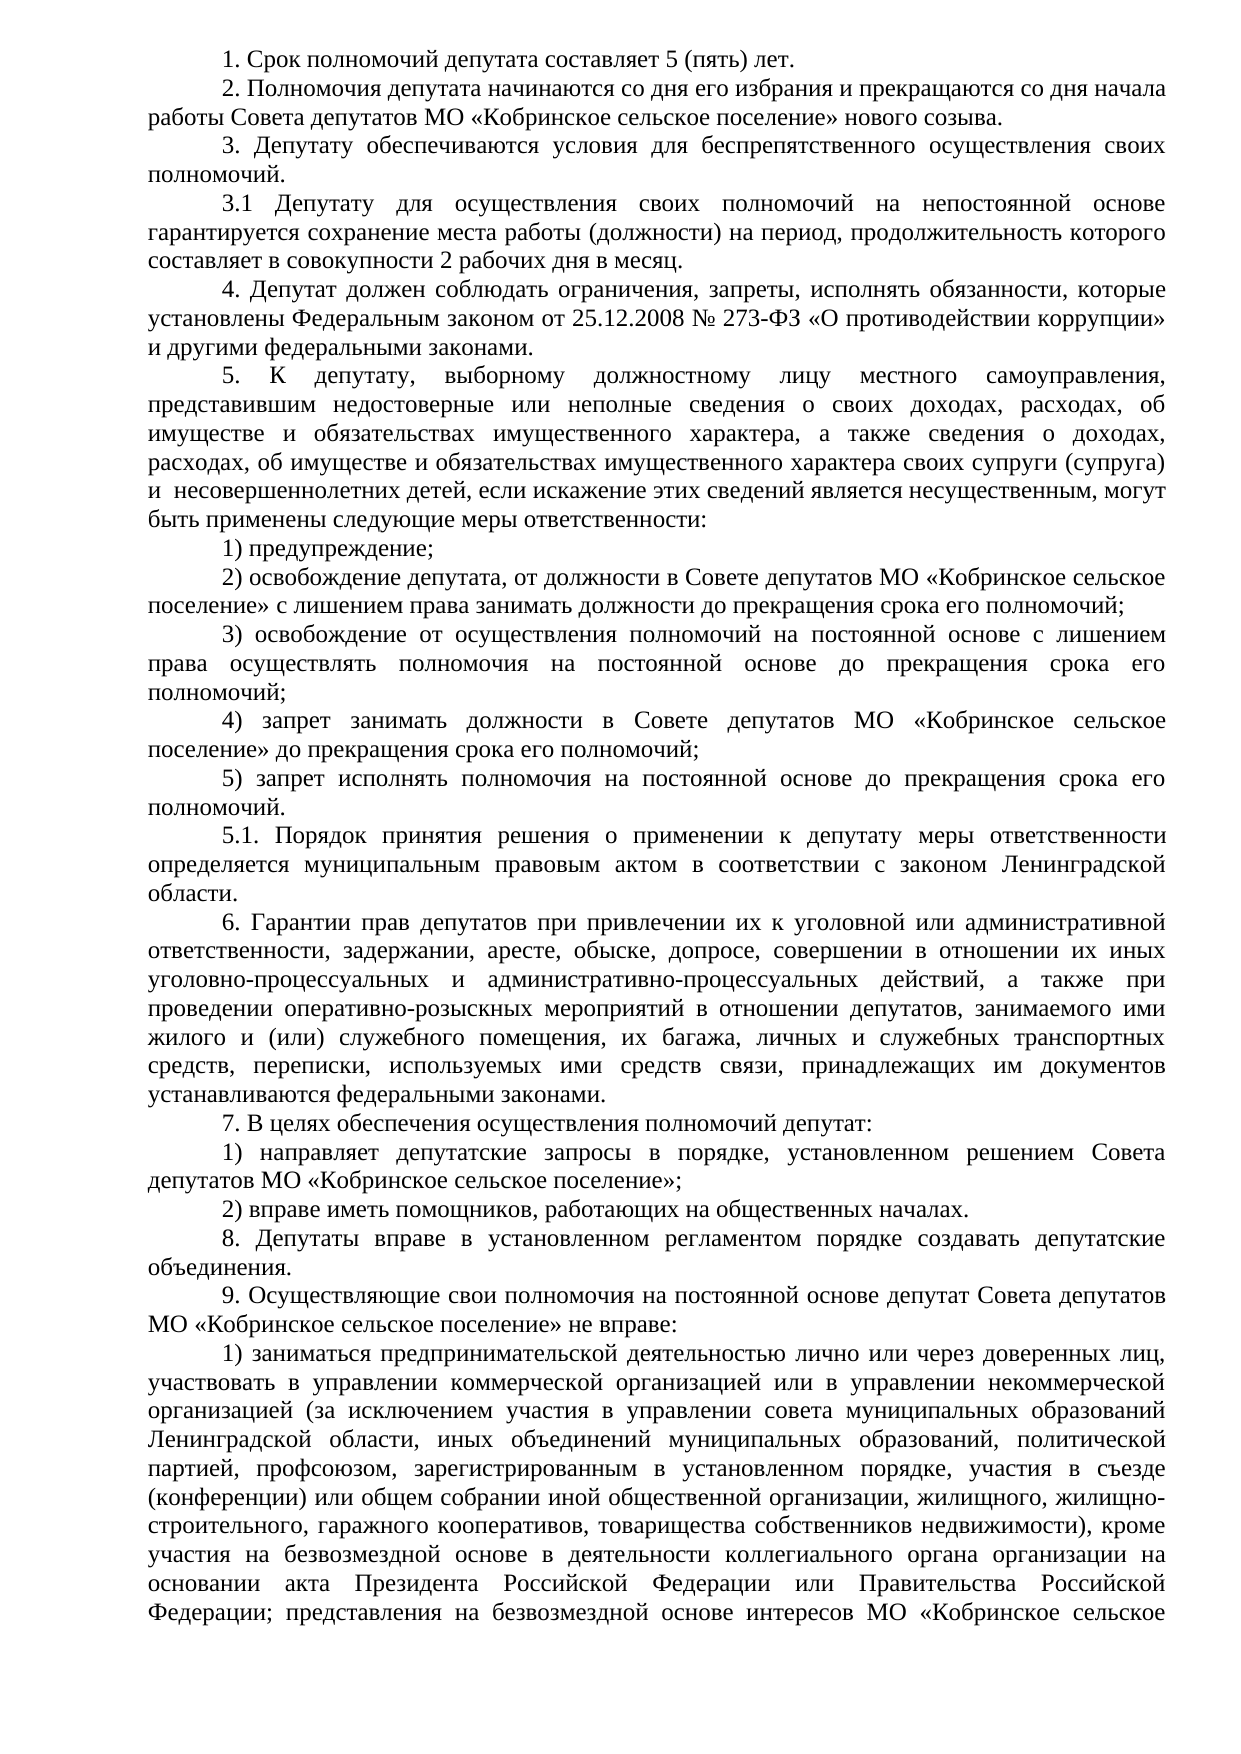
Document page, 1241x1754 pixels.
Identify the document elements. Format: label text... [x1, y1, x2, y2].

text 3) освобождение от осуществления полномочий на постоянной основе с лишением права осуществлять полномочия на постоянной основе до прекращения срока его полномочий; [148, 619, 1167, 706]
text 8. Депутаты вправе в установленном регламентом порядке создавать депутатские объединения. [148, 1223, 1167, 1281]
text 3. Депутату обеспечиваются условия для беспрепятственного осуществления своих полномочий. [148, 131, 1167, 188]
text 2) освобождение депутата, от должности в Совете депутатов МО «Кобринское сельское поселение» с лишением права занимать должности до прекращения срока его полномочий; [148, 562, 1167, 619]
text 2) вправе иметь помощников, работающих на общественных началах. [148, 1194, 1167, 1223]
text 2. Полномочия депутата начинаются со дня его избрания и прекращаются со дня начала работы Совета депутатов МО «Кобринское сельское поселение» нового созыва. [148, 73, 1167, 131]
text 9. Осуществляющие свои полномочия на постоянной основе депутат Совета депутатов МО «Кобринское сельское поселение» не вправе: [148, 1281, 1167, 1338]
text 7. В целях обеспечения осуществления полномочий депутат: [148, 1108, 1167, 1137]
text 3.1 Депутату для осуществления своих полномочий на непостоянной основе гарантируется сохранение места работы (должности) на период, продолжительность которого составляет в совокупности 2 рабочих дня в месяц. [148, 188, 1167, 274]
text 1. Срок полномочий депутата составляет 5 (пять) лет. [148, 44, 1167, 73]
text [148, 1338, 1167, 1626]
text 5) запрет исполнять полномочия на постоянной основе до прекращения срока его полномочий. [148, 763, 1167, 821]
text 4. Депутат должен соблюдать ограничения, запреты, исполнять обязанности, которые установлены Федеральным законом от 25.12.2008 № 273-ФЗ «О противодействии коррупции» и другими федеральными законами. [148, 274, 1167, 361]
text 6. Гарантии прав депутатов при привлечении их к уголовной или административной ответственности, задержании, аресте, обыске, допросе, совершении в отношении их иных уголовно-процессуальных и административно-процессуальных действий, а также при проведении оперативно-розыскных мероприятий в отношении депутатов, занимаемого ими жилого и (или) служебного помещения, их багажа, личных и служебных транспортных средств, переписки, используемых ими средств связи, принадлежащих им документов устанавливаются федеральными законами. [148, 907, 1167, 1108]
text 1) направляет депутатские запросы в порядке, установленном решением Совета депутатов МО «Кобринское сельское поселение»; [148, 1137, 1167, 1194]
text 5. К депутату, выборному должностному лицу местного самоуправления, представившим недостоверные или неполные сведения о своих доходах, расходах, об имуществе и обязательствах имущественного характера, а также сведения о доходах, расходах, об имуществе и обязательствах имущественного характера своих супруги (супруга) и несовершеннолетних детей, если искажение этих сведений является несущественным, могут быть применены следующие меры ответственности: [148, 361, 1167, 533]
text 5.1. Порядок принятия решения о применении к депутату меры ответственности определяется муниципальным правовым актом в соответствии с законом Ленинградской области. [148, 821, 1167, 907]
text 1) предупреждение; [148, 533, 1167, 562]
text 4) запрет занимать должности в Совете депутатов МО «Кобринское сельское поселение» до прекращения срока его полномочий; [148, 706, 1167, 763]
